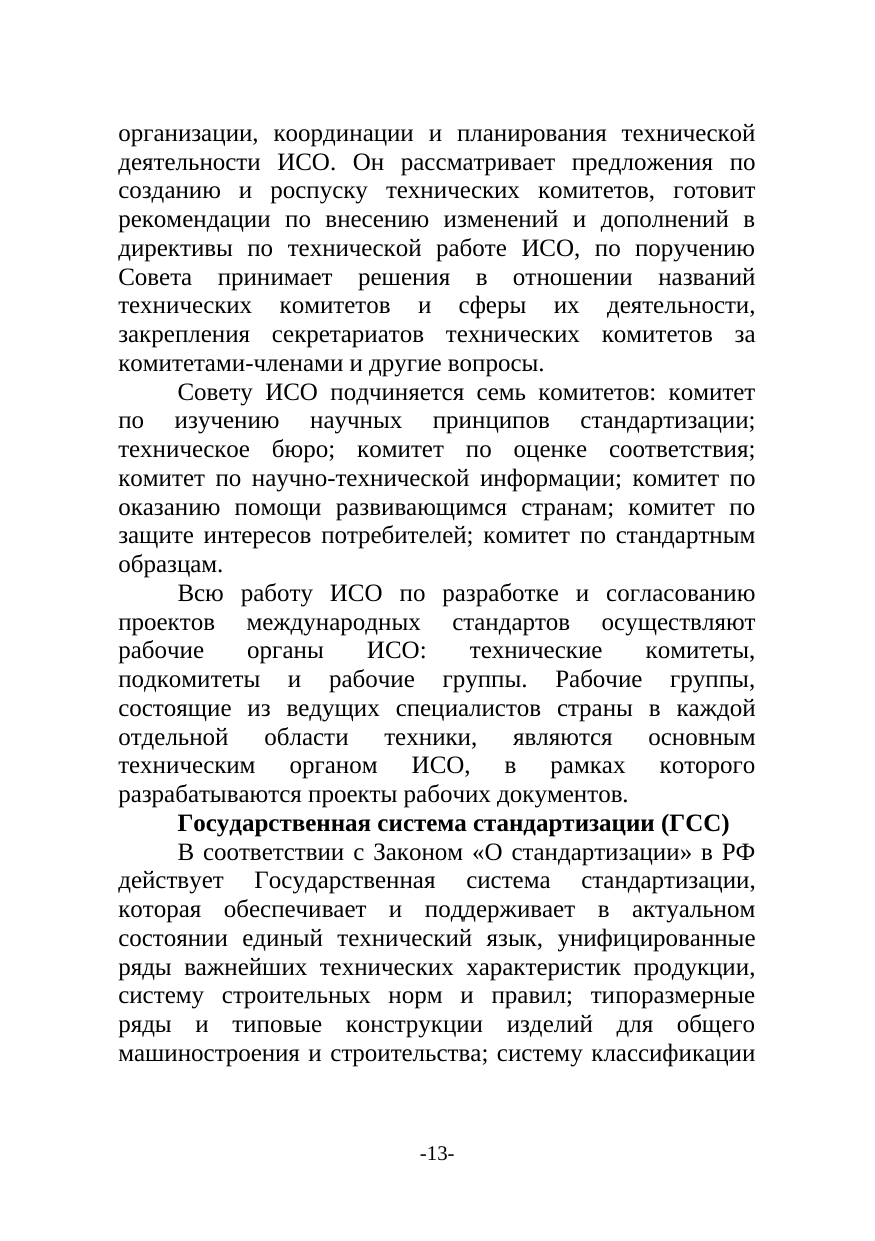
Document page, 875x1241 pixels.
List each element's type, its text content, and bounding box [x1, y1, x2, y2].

text Совету ИСО подчиняется семь комитетов: комитет по изучению научных принципов стандартизации; техническое бюро; комитет по оценке соответствия; комитет по научно-технической информации; комитет по оказанию помощи развивающимся странам; комитет по защите интересов потребителей; комитет по стандартным образцам. [118, 377, 756, 578]
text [118, 118, 756, 377]
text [118, 837, 756, 1067]
text Государственная система стандартизации (ГСС) [118, 808, 756, 837]
text Всю работу ИСО по разработке и согласованию проектов международных стандартов осуществляют рабочие органы ИСО: технические комитеты, подкомитеты и рабочие группы. Рабочие группы, состоящие из ведущих специалистов страны в каждой отдельной области техники, являются основным техническим органом ИСО, в рамках которого разрабатываются проекты рабочих документов. [118, 578, 756, 808]
